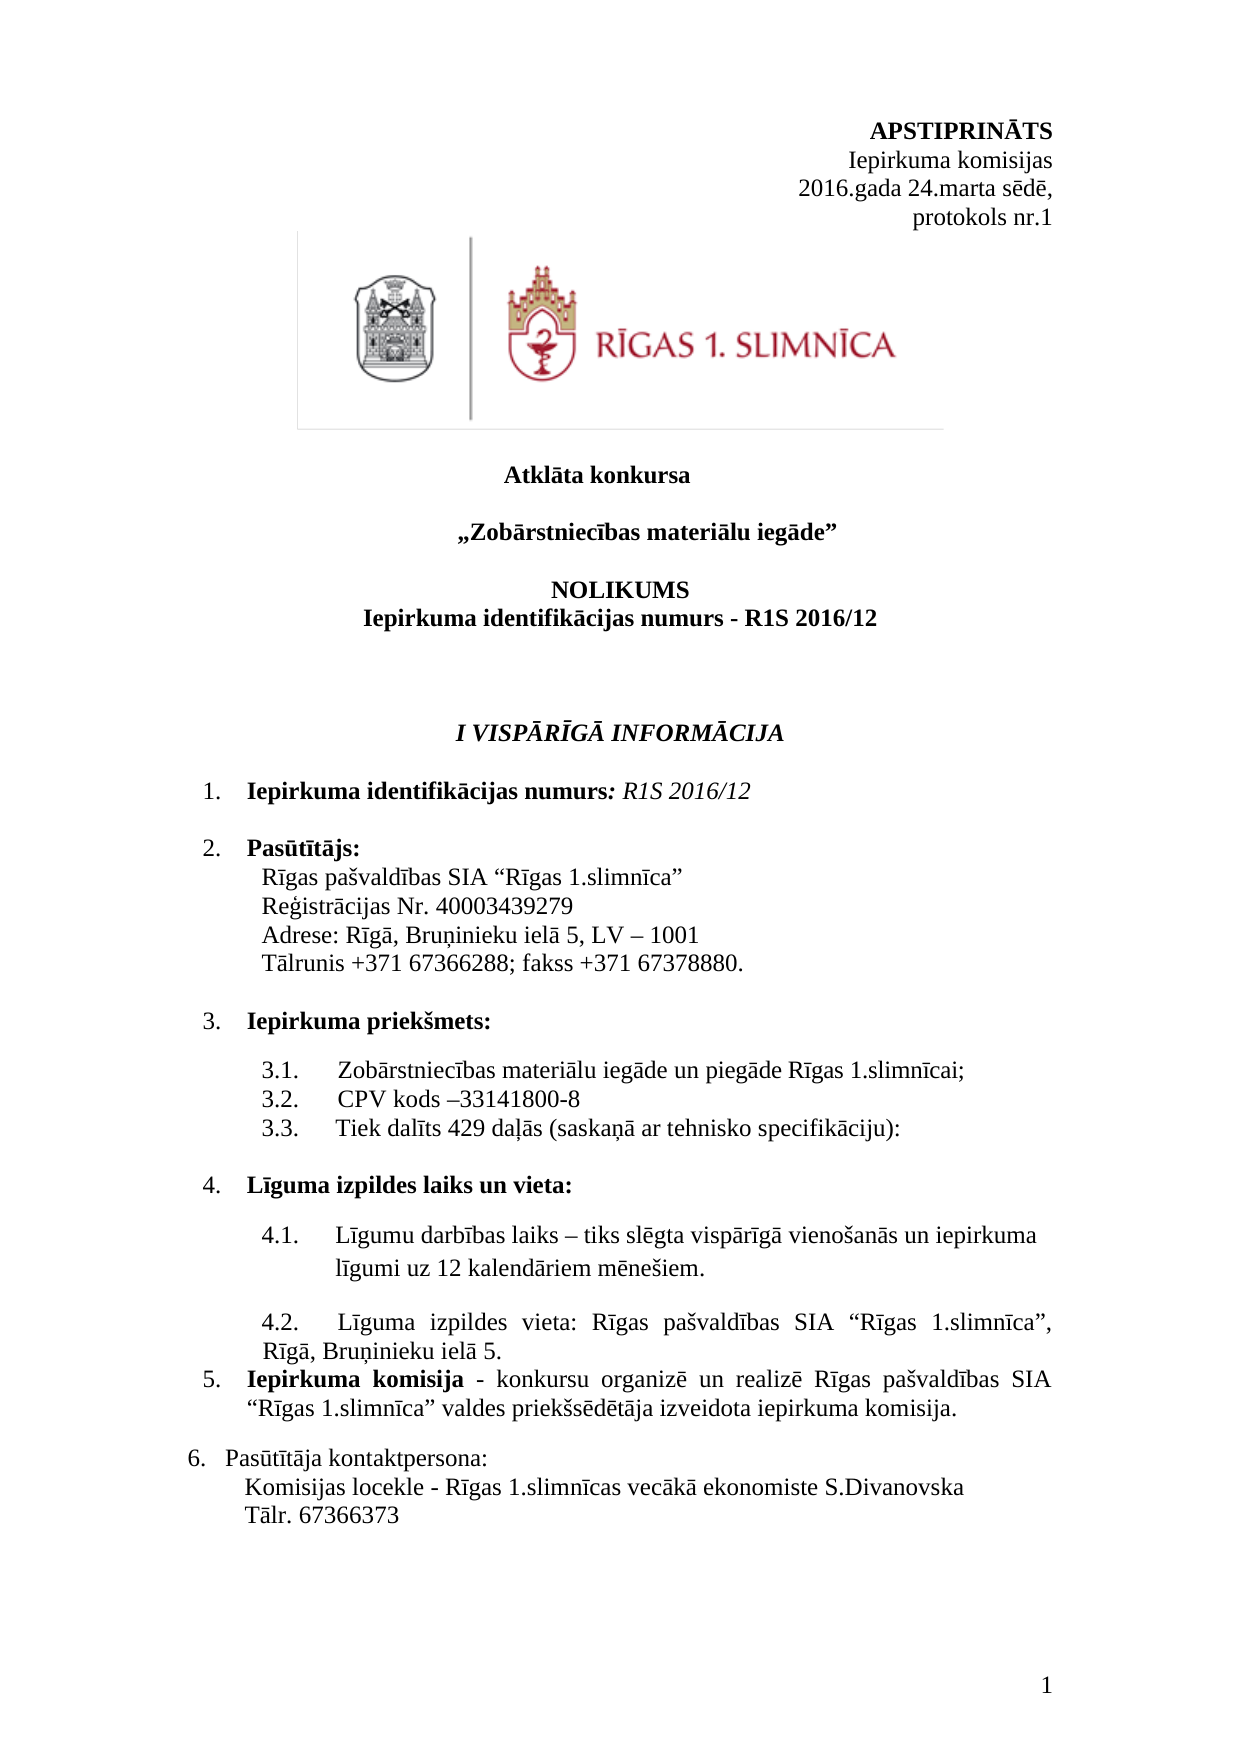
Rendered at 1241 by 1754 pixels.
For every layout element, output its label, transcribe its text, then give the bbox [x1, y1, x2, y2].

text protokols nr.1 [187, 202, 1053, 231]
list Līguma izpildes vieta: Rīgas pašvaldības SIA “Rīgas 1.slimnīca”, Rīgā, Bruņinieku ielā 5. [261, 1307, 1053, 1364]
picture [296, 231, 944, 431]
text Tālrunis +371 67366288; fakss +371 67378880. [261, 948, 1053, 977]
text Iepirkuma komisijas [187, 145, 1053, 173]
text Iepirkuma identifikācijas numurs - R1S 2016/12 [187, 603, 1053, 632]
list Iepirkuma komisija - konkursu organizē un realizē Rīgas pašvaldības SIA “Rīgas 1.slimnīca” valdes priekšsēdētāja izveidota iepirkuma komisija. [202, 1364, 1053, 1422]
text Reģistrācijas Nr. 40003439279 [187, 891, 1053, 920]
list Tiek dalīts 429 daļās (saskaņā ar tehnisko specifikāciju): [261, 1113, 1053, 1142]
text Adrese: Rīgā, Bruņinieku ielā 5, LV – 1001 [261, 920, 1053, 948]
list Iepirkuma identifikācijas numurs: R1S 2016/12 [202, 776, 1053, 805]
text I VISPĀRĪGĀ INFORMĀCIJA [187, 718, 1053, 747]
list CPV kods –33141800-8 [261, 1084, 1053, 1113]
list Komisijas locekle - Rīgas 1.slimnīcas vecākā ekonomiste S.Divanovska [232, 1472, 1053, 1500]
list Līgumu darbības laiks – tiks slēgta vispārīgā vienošanās un iepirkuma līgumi uz 12 kalendāriem mēnešiem. [261, 1220, 1053, 1282]
list Iepirkuma priekšmets: [202, 1006, 1053, 1035]
list Pasūtītāja kontaktpersona: [187, 1443, 1053, 1472]
subtitle APSTIPRINĀTS [187, 116, 1053, 145]
list Tālr. 67366373 [232, 1500, 1053, 1529]
list Zobārstniecības materiālu iegāde un piegāde Rīgas 1.slimnīcai; [261, 1056, 1053, 1084]
text Rīgas pašvaldības SIA “Rīgas 1.slimnīca” [261, 862, 1053, 891]
subtitle „Zobārstniecības materiālu iegāde” [288, 517, 1007, 546]
text Atklāta konkursa [187, 460, 1007, 488]
text 2016.gada 24.marta sēdē, [187, 173, 1053, 202]
text NOLIKUMS [187, 575, 1053, 603]
list Līguma izpildes laiks un vieta: [202, 1171, 1053, 1199]
list Pasūtītājs: [202, 833, 1053, 862]
